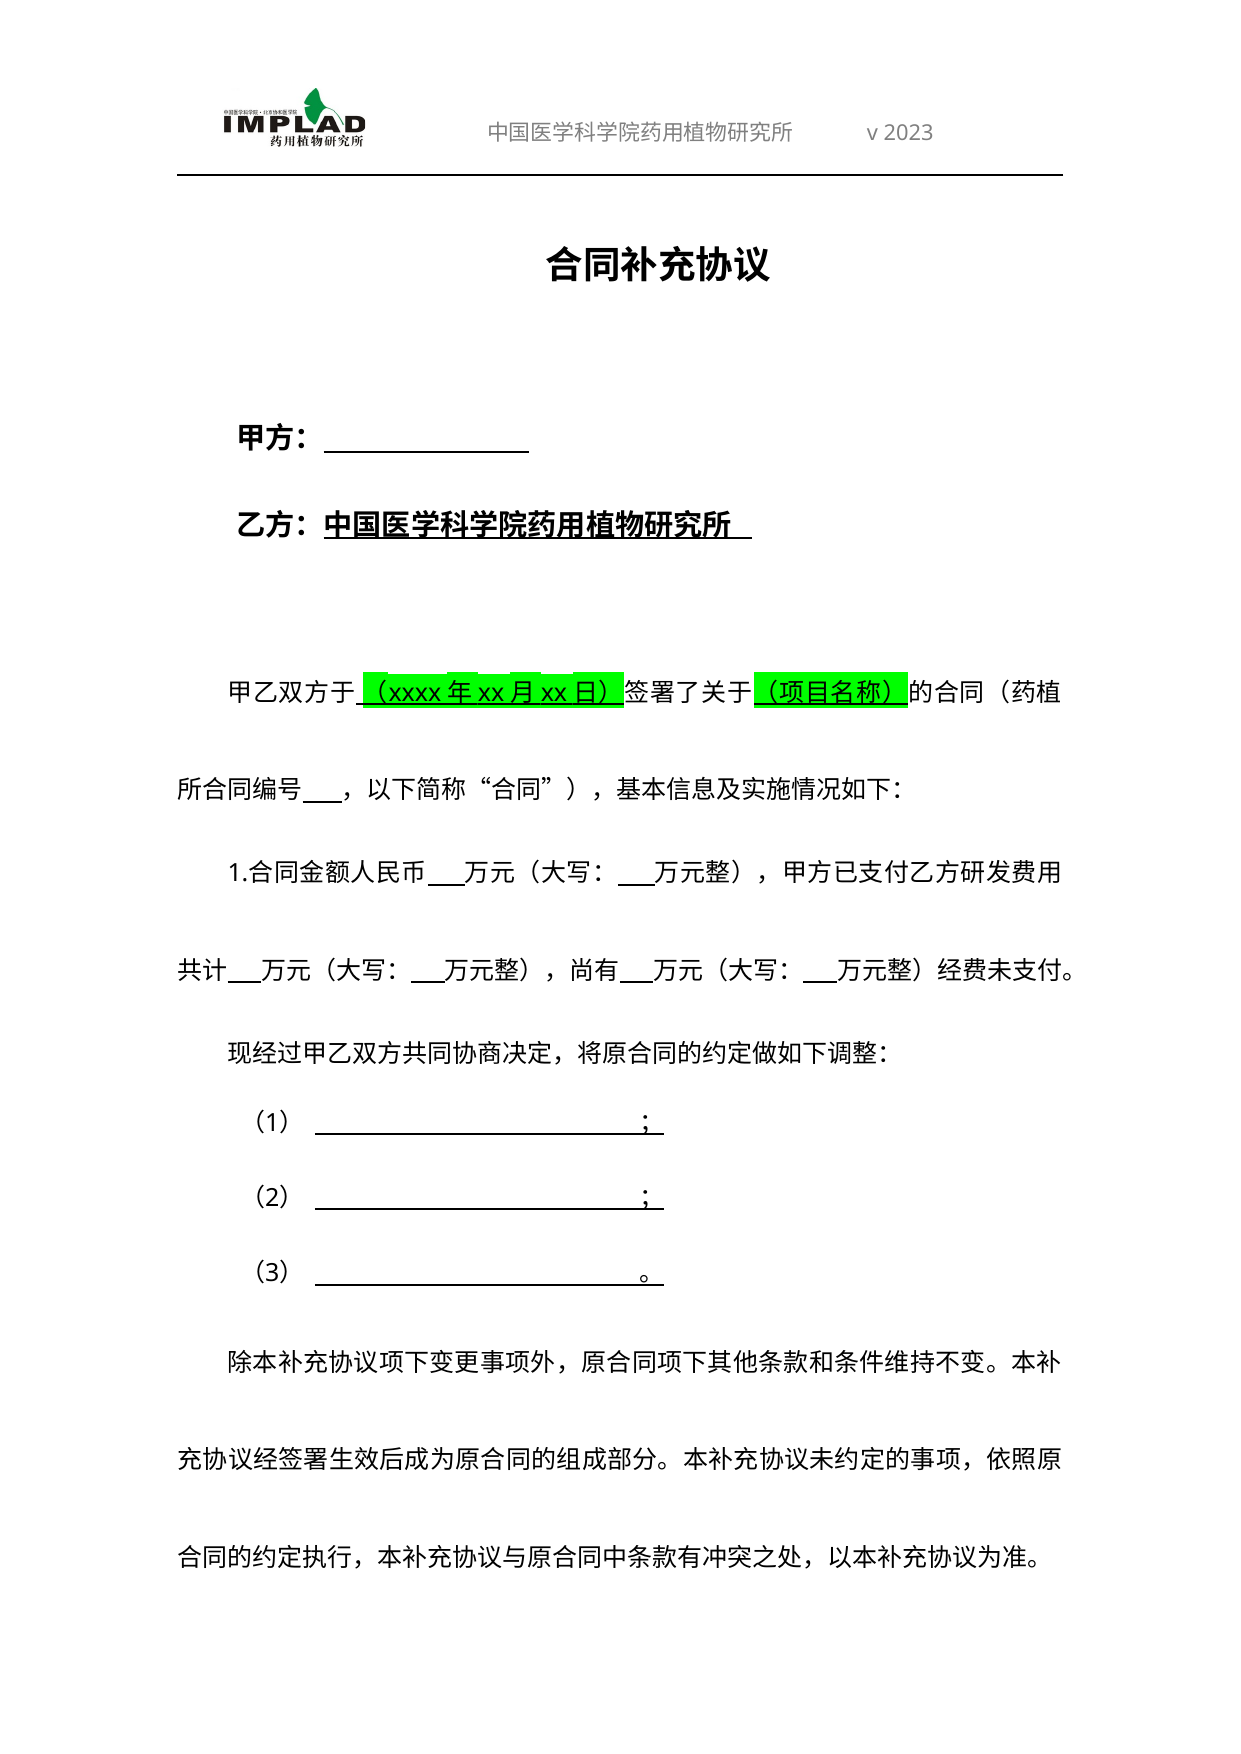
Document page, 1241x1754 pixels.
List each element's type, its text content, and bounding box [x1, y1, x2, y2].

text 乙方：中国医学科学院药用植物研究所 [177, 490, 1063, 555]
picture [222, 88, 366, 147]
text 1.合同金额人民币 万元（大写： 万元整），甲方已支付乙方研发费用共计 万元（大写： 万元整），尚有 万元（大写： 万元整）经费未支付。 [177, 838, 1063, 1001]
text 现经过甲乙双方共同协商决定，将原合同的约定做如下调整： [177, 1019, 1063, 1084]
list ； [240, 1102, 1063, 1138]
text 甲方： [177, 403, 1063, 468]
text 合同补充协议 [177, 229, 1063, 294]
text 甲乙双方于 （xxxx年xx月xx日）签署了关于（项目名称）的合同（药植所合同编号 ，以下简称“合同”），基本信息及实施情况如下： [177, 658, 1063, 820]
list 。 [240, 1253, 1063, 1289]
list ； [240, 1177, 1063, 1214]
text 除本补充协议项下变更事项外，原合同项下其他条款和条件维持不变。本补充协议经签署生效后成为原合同的组成部分。本补充协议未约定的事项，依照原合同的约定执行，本补充协议与原合同中条款有冲突之处，以本补充协议为准。 [177, 1328, 1063, 1588]
